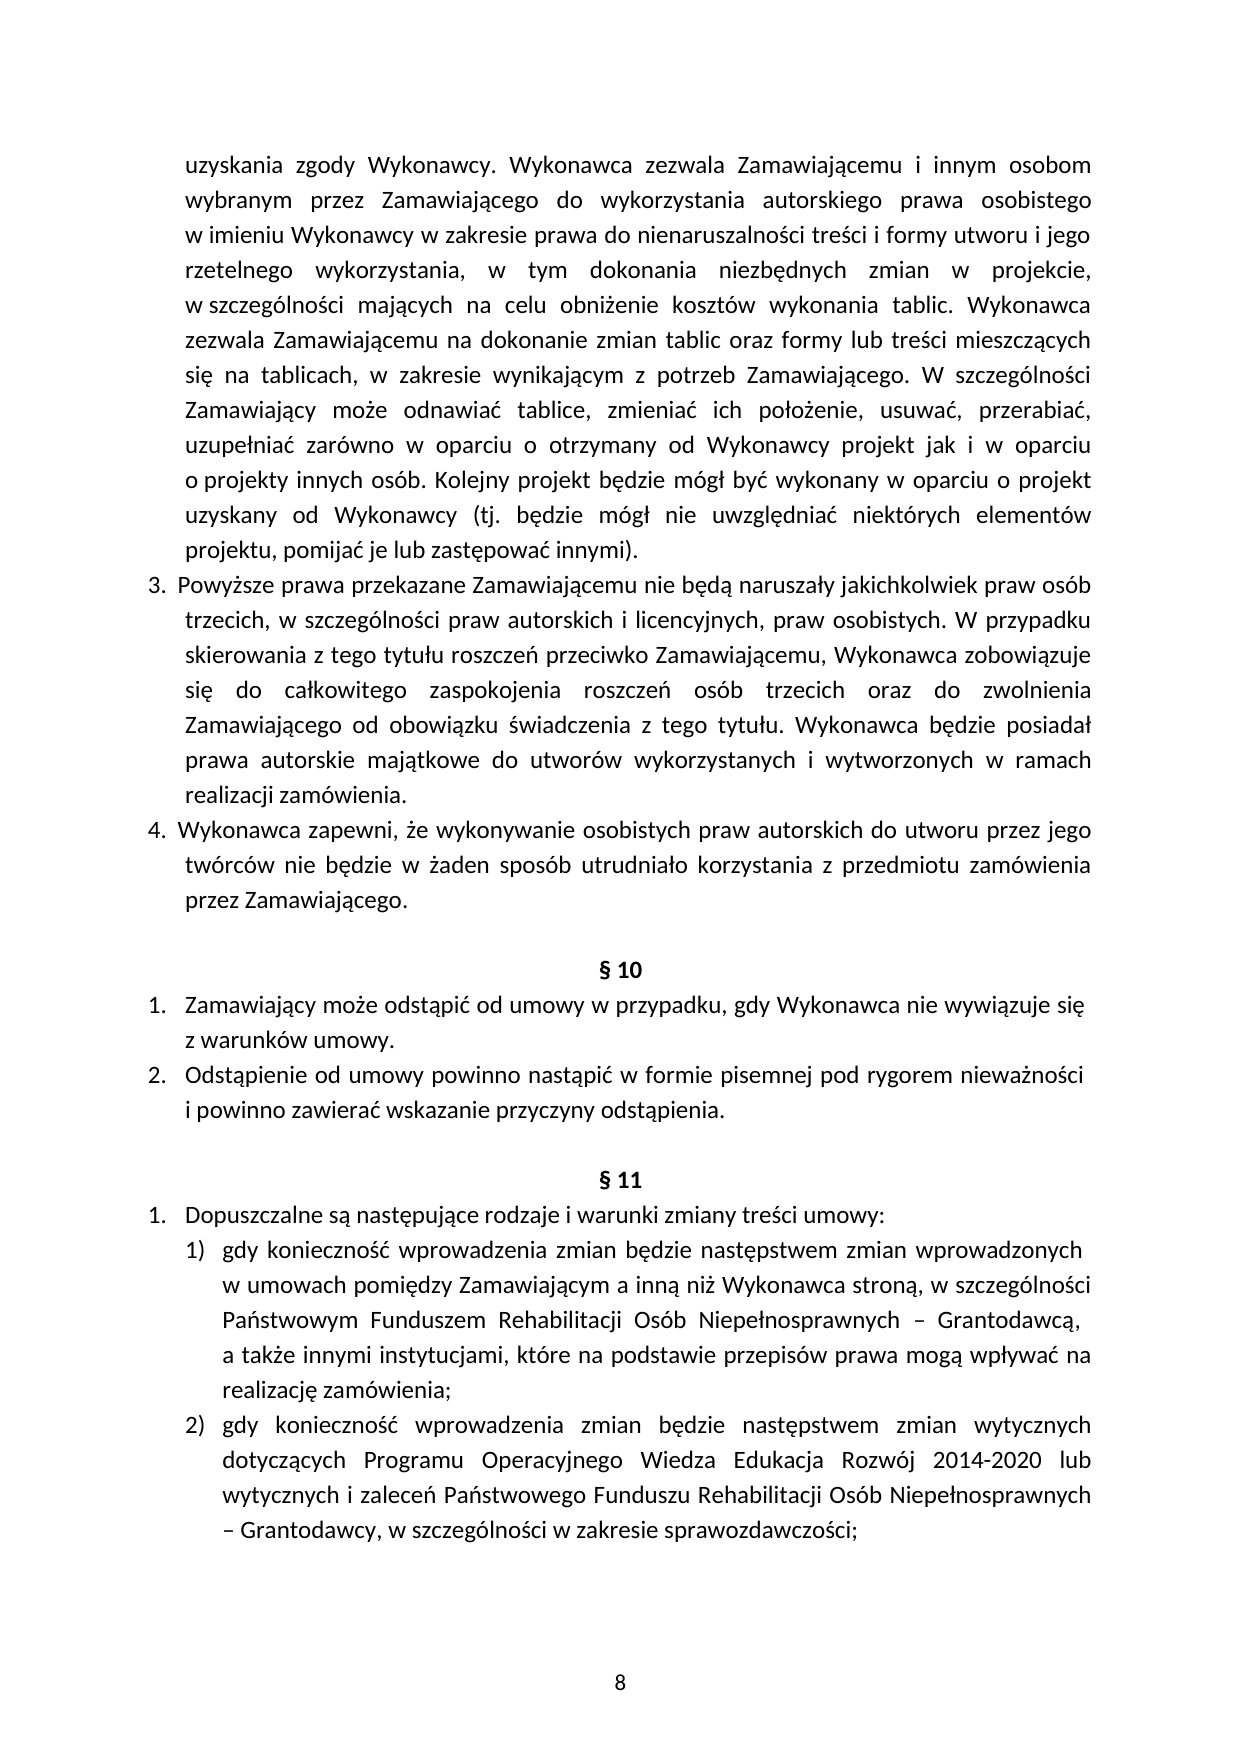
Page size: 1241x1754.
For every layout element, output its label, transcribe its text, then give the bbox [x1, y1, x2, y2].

list Odstąpienie od umowy powinno nastąpić w formie pisemnej pod rygorem nieważności i powinno zawierać wskazanie przyczyny odstąpienia. [148, 1059, 1092, 1125]
list Wykonawca zapewni, że wykonywanie osobistych praw autorskich do utworu przez jego twórców nie będzie w żaden sposób utrudniało korzystania z przedmiotu zamówienia przez Zamawiającego. [148, 814, 1092, 915]
list gdy konieczność wprowadzenia zmian będzie następstwem zmian wprowadzonych w umowach pomiędzy Zamawiającym a inną niż Wykonawca stroną, w szczególności Państwowym Funduszem Rehabilitacji Osób Niepełnosprawnych – Grantodawcą, a także innymi instytucjami, które na podstawie przepisów prawa mogą wpływać na realizację zamówienia; [185, 1234, 1092, 1405]
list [148, 149, 1092, 565]
text § 11 [148, 1164, 1092, 1195]
text § 10 [148, 954, 1092, 985]
list Dopuszczalne są następujące rodzaje i warunki zmiany treści umowy: [148, 1199, 1092, 1230]
list gdy konieczność wprowadzenia zmian będzie następstwem zmian wytycznych dotyczących Programu Operacyjnego Wiedza Edukacja Rozwój 2014-2020 lub wytycznych i zaleceń Państwowego Funduszu Rehabilitacji Osób Niepełnosprawnych – Grantodawcy, w szczególności w zakresie sprawozdawczości; [185, 1409, 1092, 1545]
list Zamawiający może odstąpić od umowy w przypadku, gdy Wykonawca nie wywiązuje się z warunków umowy. [148, 989, 1092, 1055]
list Powyższe prawa przekazane Zamawiającemu nie będą naruszały jakichkolwiek praw osób trzecich, w szczególności praw autorskich i licencyjnych, praw osobistych. W przypadku skierowania z tego tytułu roszczeń przeciwko Zamawiającemu, Wykonawca zobowiązuje się do całkowitego zaspokojenia roszczeń osób trzecich oraz do zwolnienia Zamawiającego od obowiązku świadczenia z tego tytułu. Wykonawca będzie posiadał prawa autorskie majątkowe do utworów wykorzystanych i wytworzonych w ramach realizacji zamówienia. [148, 569, 1092, 810]
